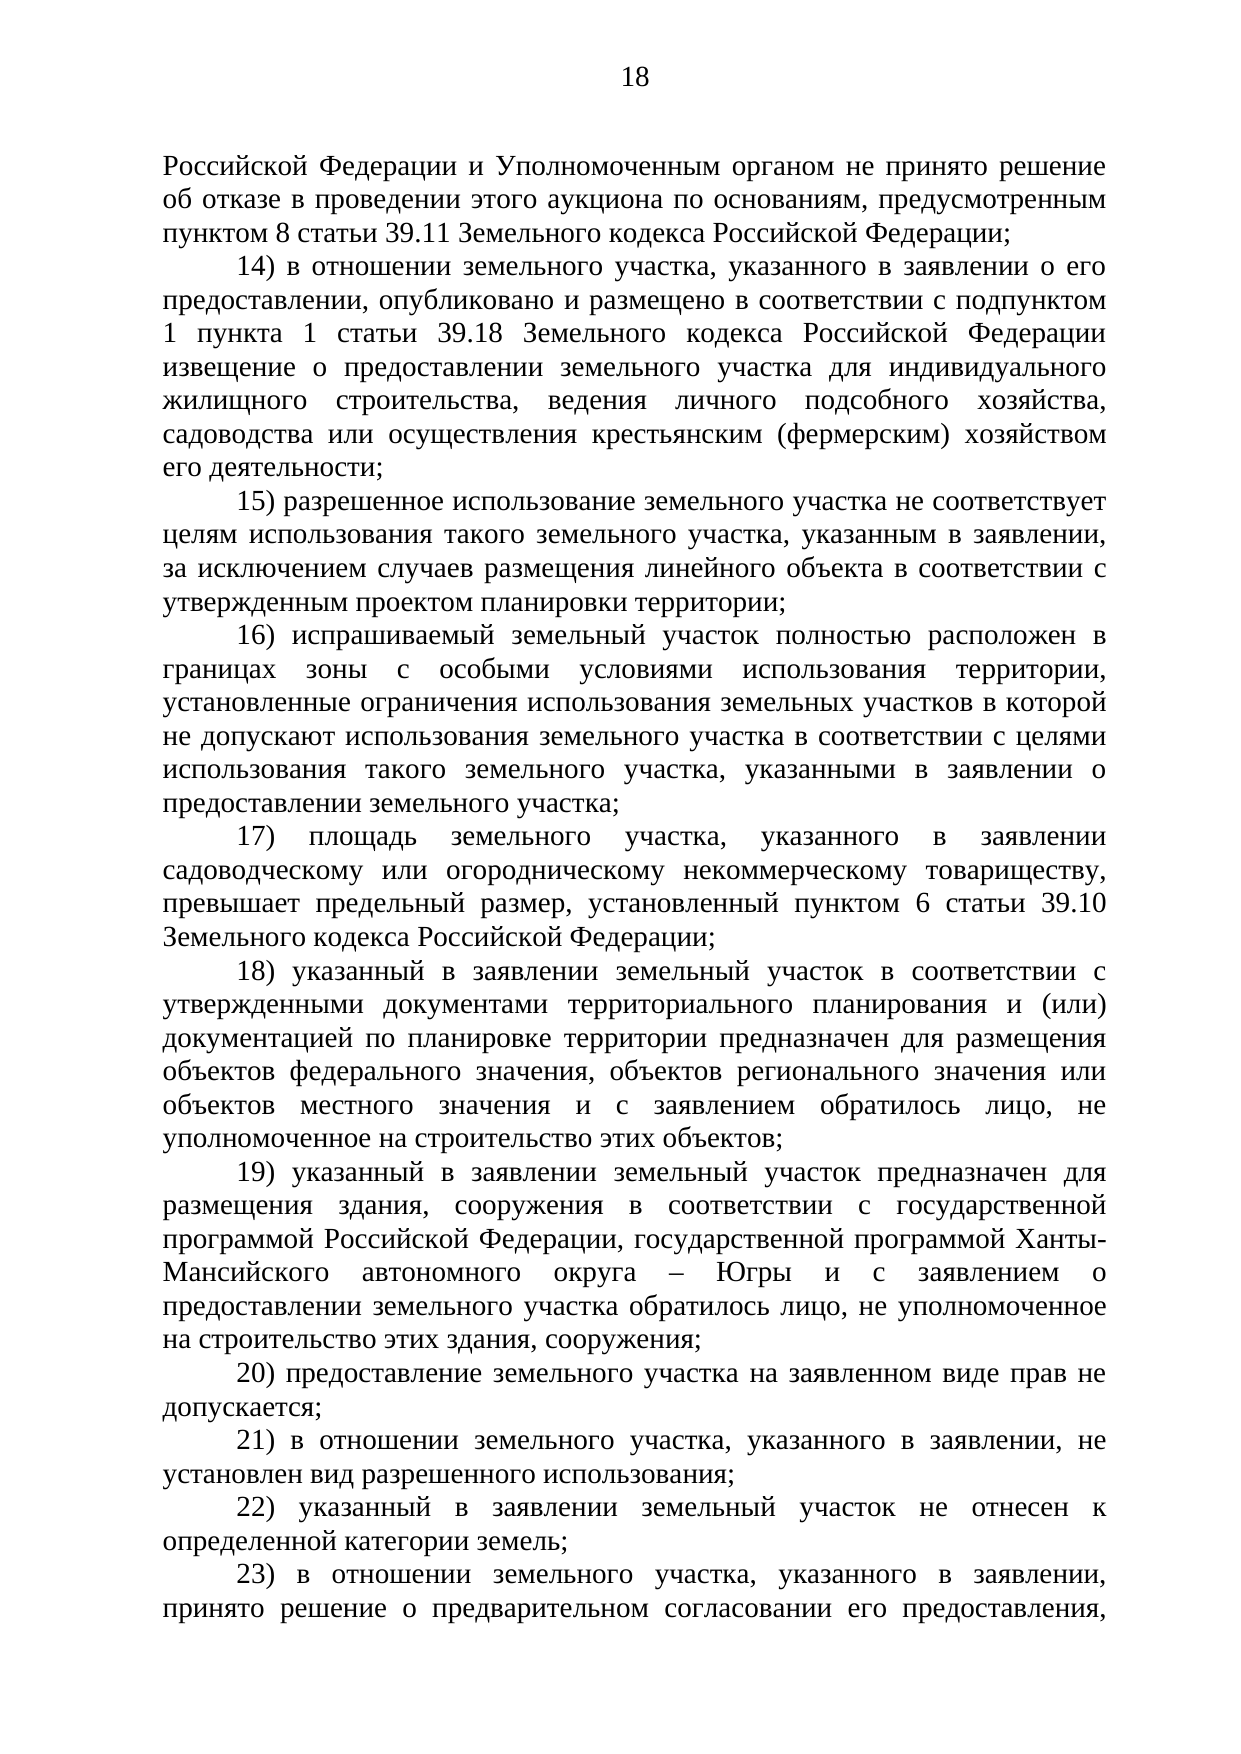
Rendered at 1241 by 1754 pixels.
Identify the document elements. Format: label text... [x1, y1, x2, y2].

text 22) указанный в заявлении земельный участок не отнесен к определенной категории земель; [162, 1489, 1107, 1556]
text 21) в отношении земельного участка, указанного в заявлении, не установлен вид разрешенного использования; [162, 1422, 1107, 1489]
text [162, 148, 1107, 248]
text 16) испрашиваемый земельный участок полностью расположен в границах зоны с особыми условиями использования территории, установленные ограничения использования земельных участков в которой не допускают использования земельного участка в соответствии с целями использования такого земельного участка, указанными в заявлении о предоставлении земельного участка; [162, 617, 1107, 818]
text 18) указанный в заявлении земельный участок в соответствии с утвержденными документами территориального планирования и (или) документацией по планировке территории предназначен для размещения объектов федерального значения, объектов регионального значения или объектов местного значения и с заявлением обратилось лицо, не уполномоченное на строительство этих объектов; [162, 953, 1107, 1154]
text 14) в отношении земельного участка, указанного в заявлении о его предоставлении, опубликовано и размещено в соответствии с подпунктом 1 пункта 1 статьи 39.18 Земельного кодекса Российской Федерации извещение о предоставлении земельного участка для индивидуального жилищного строительства, ведения личного подсобного хозяйства, садоводства или осуществления крестьянским (фермерским) хозяйством его деятельности; [162, 248, 1107, 483]
text 19) указанный в заявлении земельный участок предназначен для размещения здания, сооружения в соответствии с государственной программой Российской Федерации, государственной программой Ханты-Мансийского автономного округа – Югры и с заявлением о предоставлении земельного участка обратилось лицо, не уполномоченное на строительство этих здания, сооружения; [162, 1154, 1107, 1355]
text 17) площадь земельного участка, указанного в заявлении садоводческому или огородническому некоммерческому товариществу, превышает предельный размер, установленный пунктом 6 статьи 39.10 Земельного кодекса Российской Федерации; [162, 818, 1107, 953]
text 20) предоставление земельного участка на заявленном виде прав не допускается; [162, 1355, 1107, 1422]
text 15) разрешенное использование земельного участка не соответствует целям использования такого земельного участка, указанным в заявлении, за исключением случаев размещения линейного объекта в соответствии с утвержденным проектом планировки территории; [162, 483, 1107, 617]
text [162, 1556, 1107, 1623]
